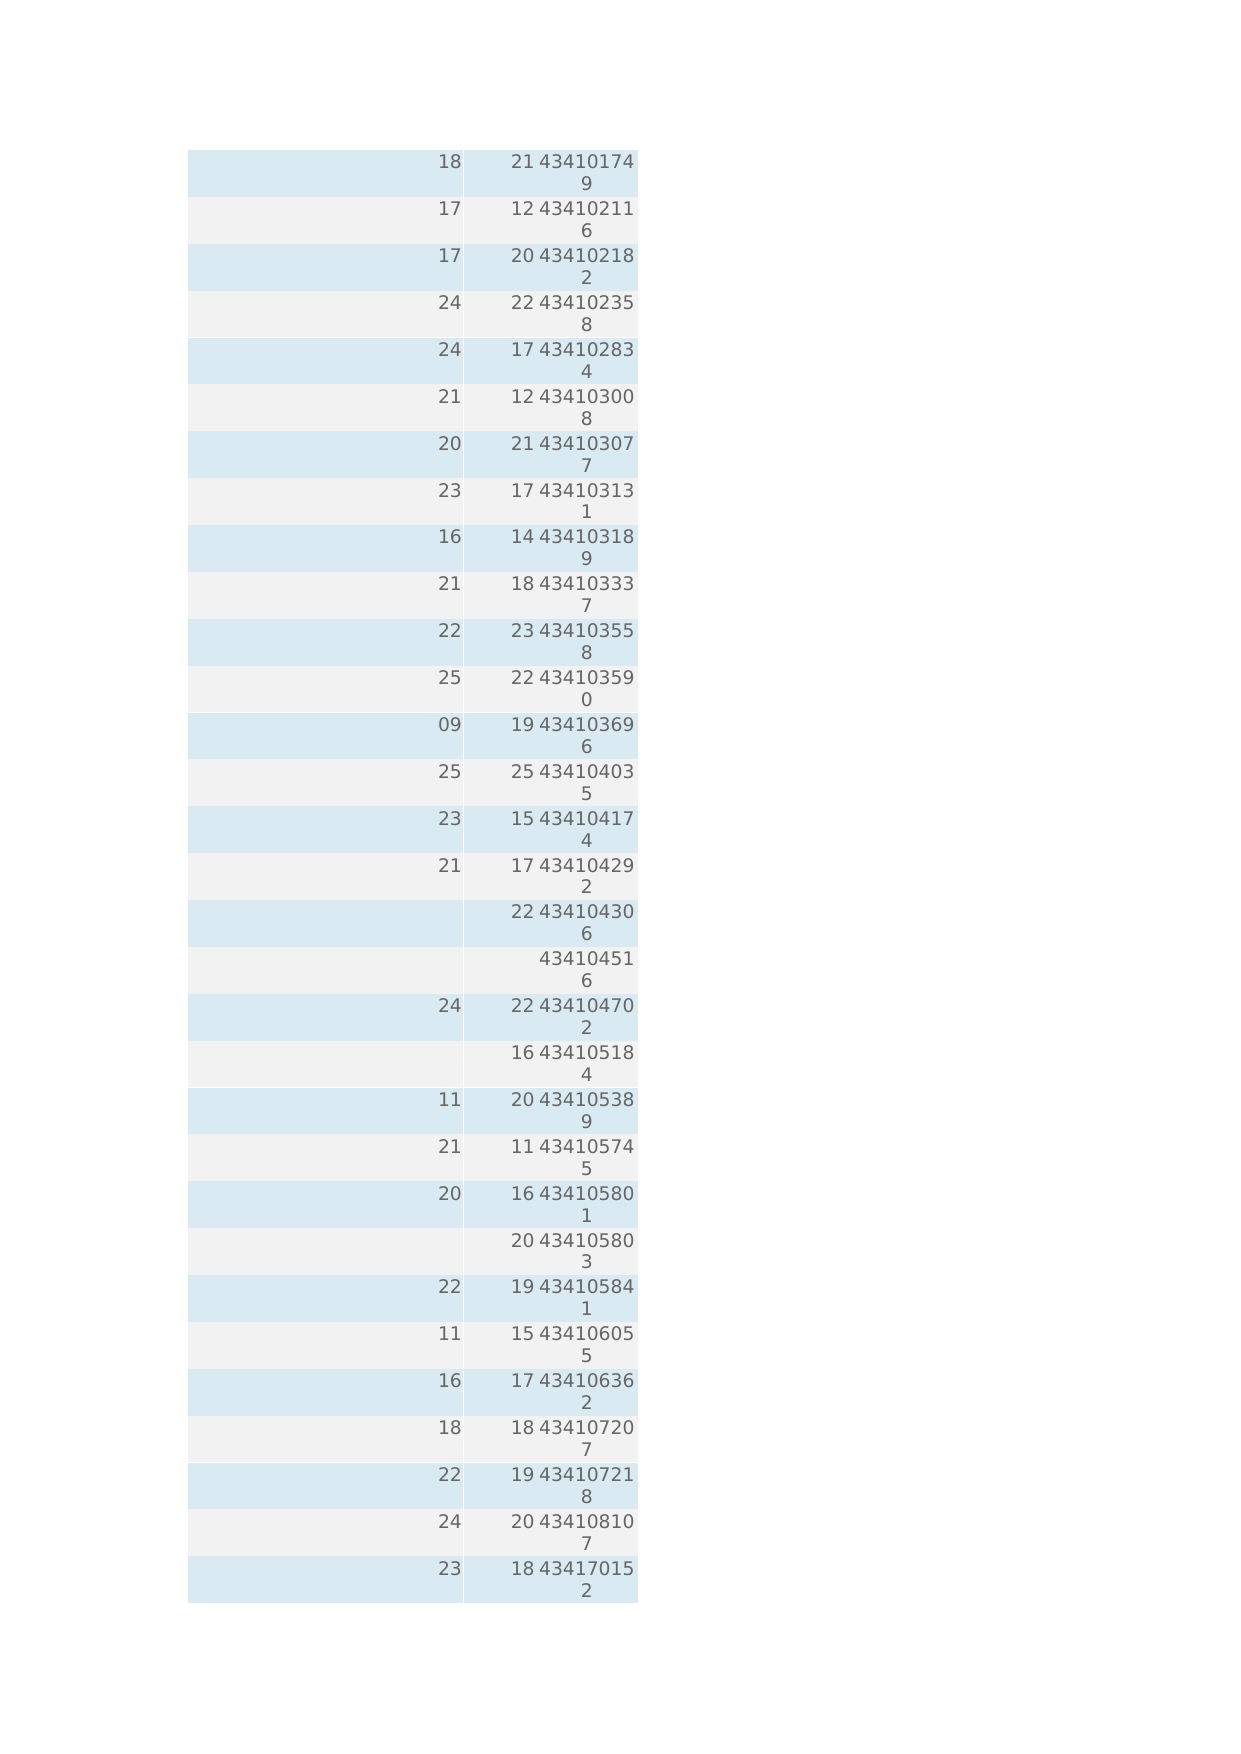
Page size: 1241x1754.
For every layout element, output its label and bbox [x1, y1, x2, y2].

table_cell [189, 150, 1053, 1603]
